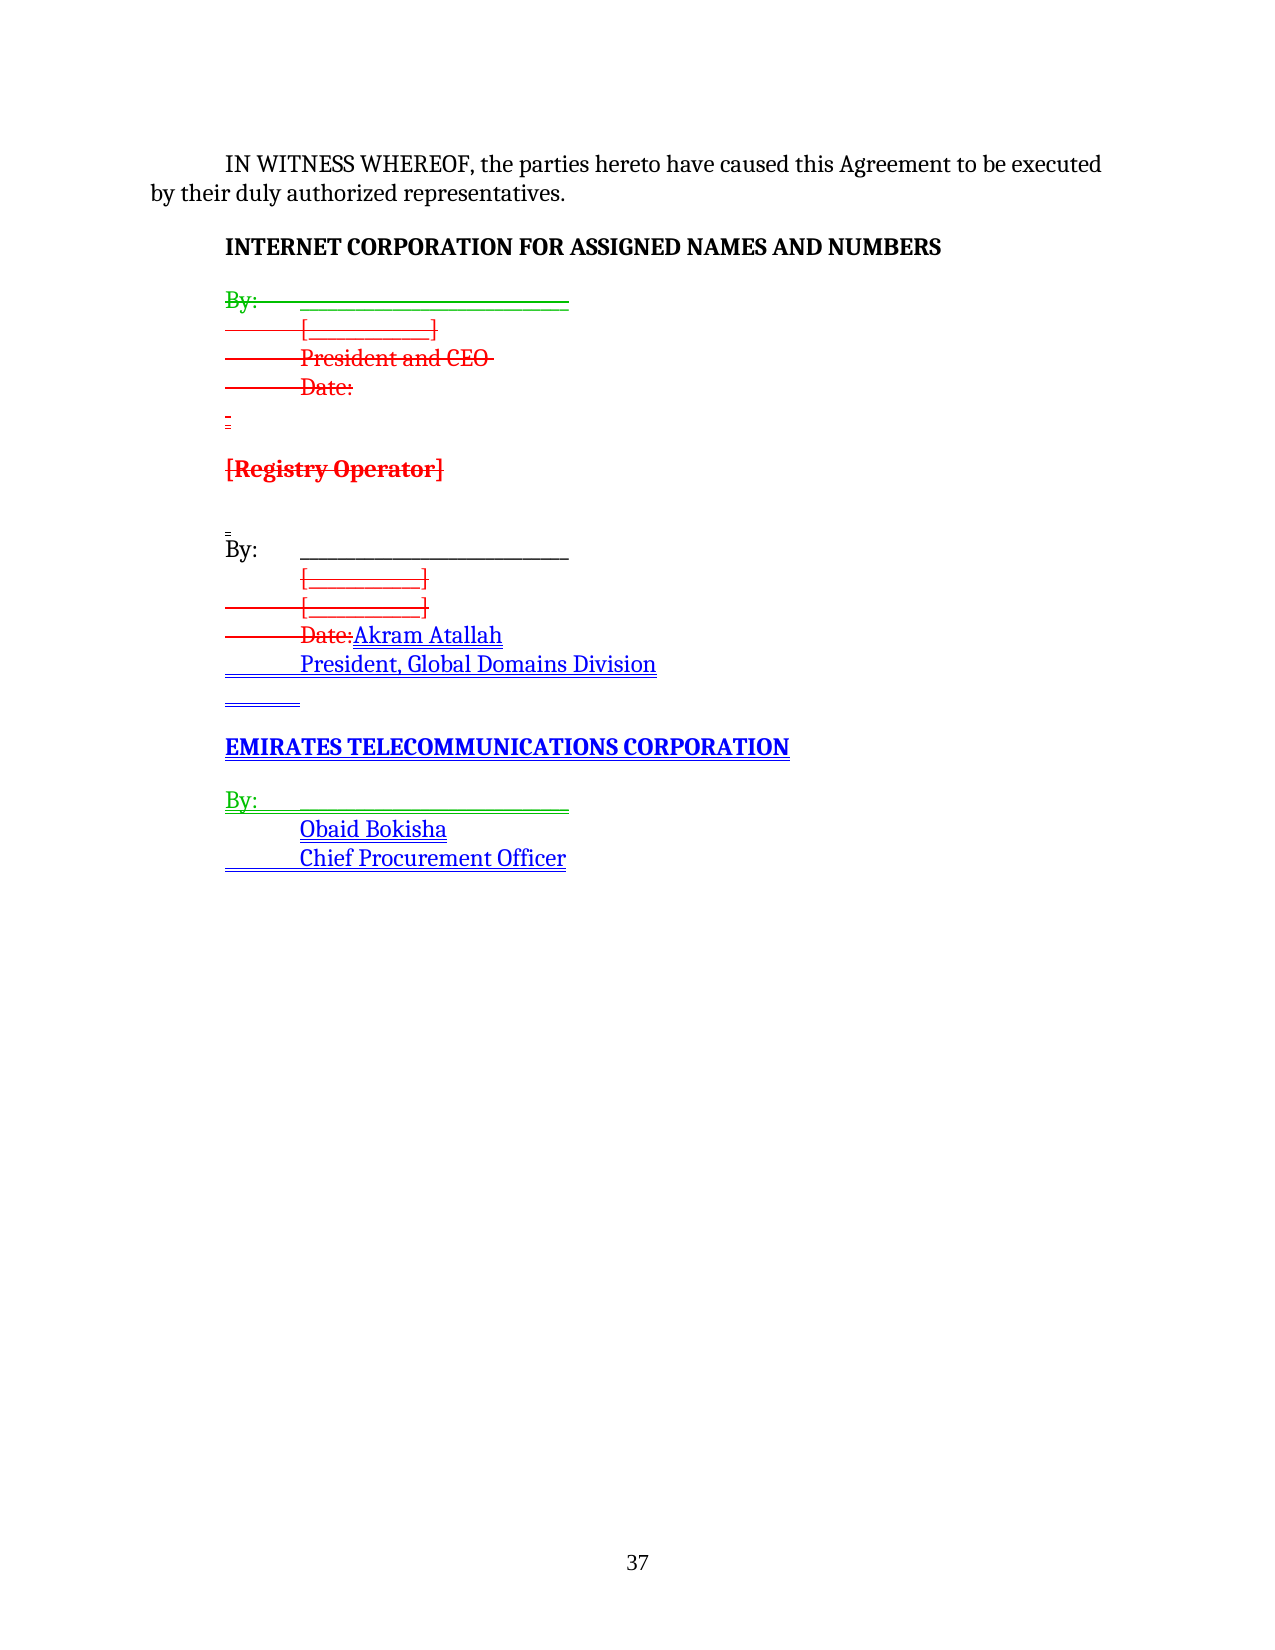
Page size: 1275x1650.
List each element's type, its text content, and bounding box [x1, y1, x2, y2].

text [Registry Operator] [150, 455, 1125, 484]
text Chief Procurement Officer [225, 844, 1125, 873]
text EMIRATES TELECOMMUNICATIONS CORPORATION [150, 733, 1125, 761]
text By: _____________________________ [____________] [____________] Date:Akram Atallah President, Global Domains Division [225, 535, 1125, 708]
text By: _____________________________ Obaid Bokisha [225, 786, 1125, 844]
text By: _____________________________ [_____________] President and CEO Date: [225, 286, 1125, 430]
text INTERNET CORPORATION FOR ASSIGNED NAMES AND NUMBERS [150, 232, 1125, 261]
text IN WITNESS WHEREOF, the parties hereto have caused this Agreement to be executed by their duly authorized representatives. [150, 150, 1125, 207]
